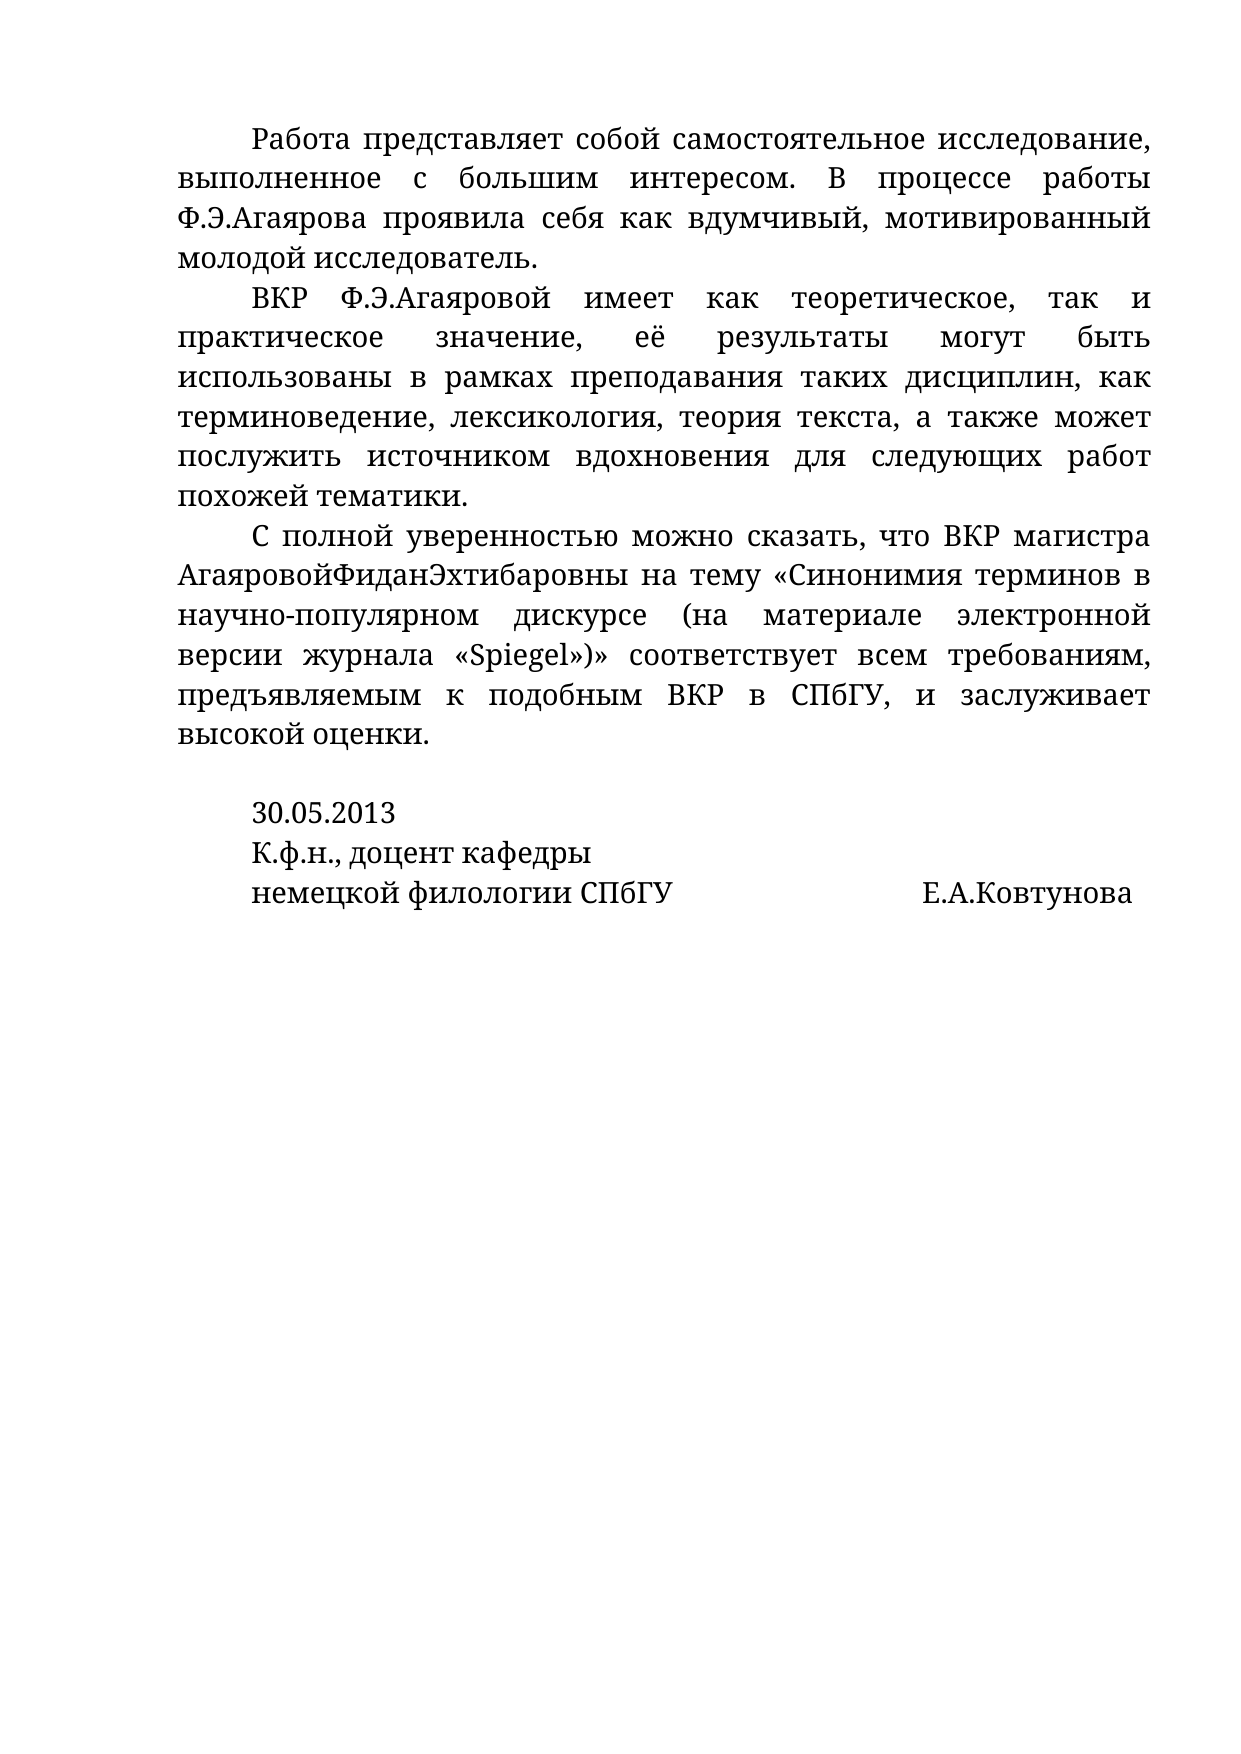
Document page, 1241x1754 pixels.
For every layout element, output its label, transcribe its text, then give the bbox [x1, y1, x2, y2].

text К.ф.н., доцент кафедры [177, 832, 1152, 872]
text С полной уверенностью можно сказать, что ВКР магистра АгаяровойФиданЭхтибаровны на тему «Синонимия терминов в научно-популярном дискурсе (на материале электронной версии журнала «Spiegel»)» соответствует всем требованиям, предъявляемым к подобным ВКР в СПбГУ, и заслуживает высокой оценки. [177, 515, 1152, 753]
text 30.05.2013 [177, 793, 1152, 832]
text Работа представляет собой самостоятельное исследование, выполненное с большим интересом. В процессе работы Ф.Э.Агаярова проявила себя как вдумчивый, мотивированный молодой исследователь. [177, 118, 1152, 277]
text немецкой филологии СПбГУ Е.А.Ковтунова [177, 872, 1152, 912]
text ВКР Ф.Э.Агаяровой имеет как теоретическое, так и практическое значение, её результаты могут быть использованы в рамках преподавания таких дисциплин, как терминоведение, лексикология, теория текста, а также может послужить источником вдохновения для следующих работ похожей тематики. [177, 277, 1152, 515]
